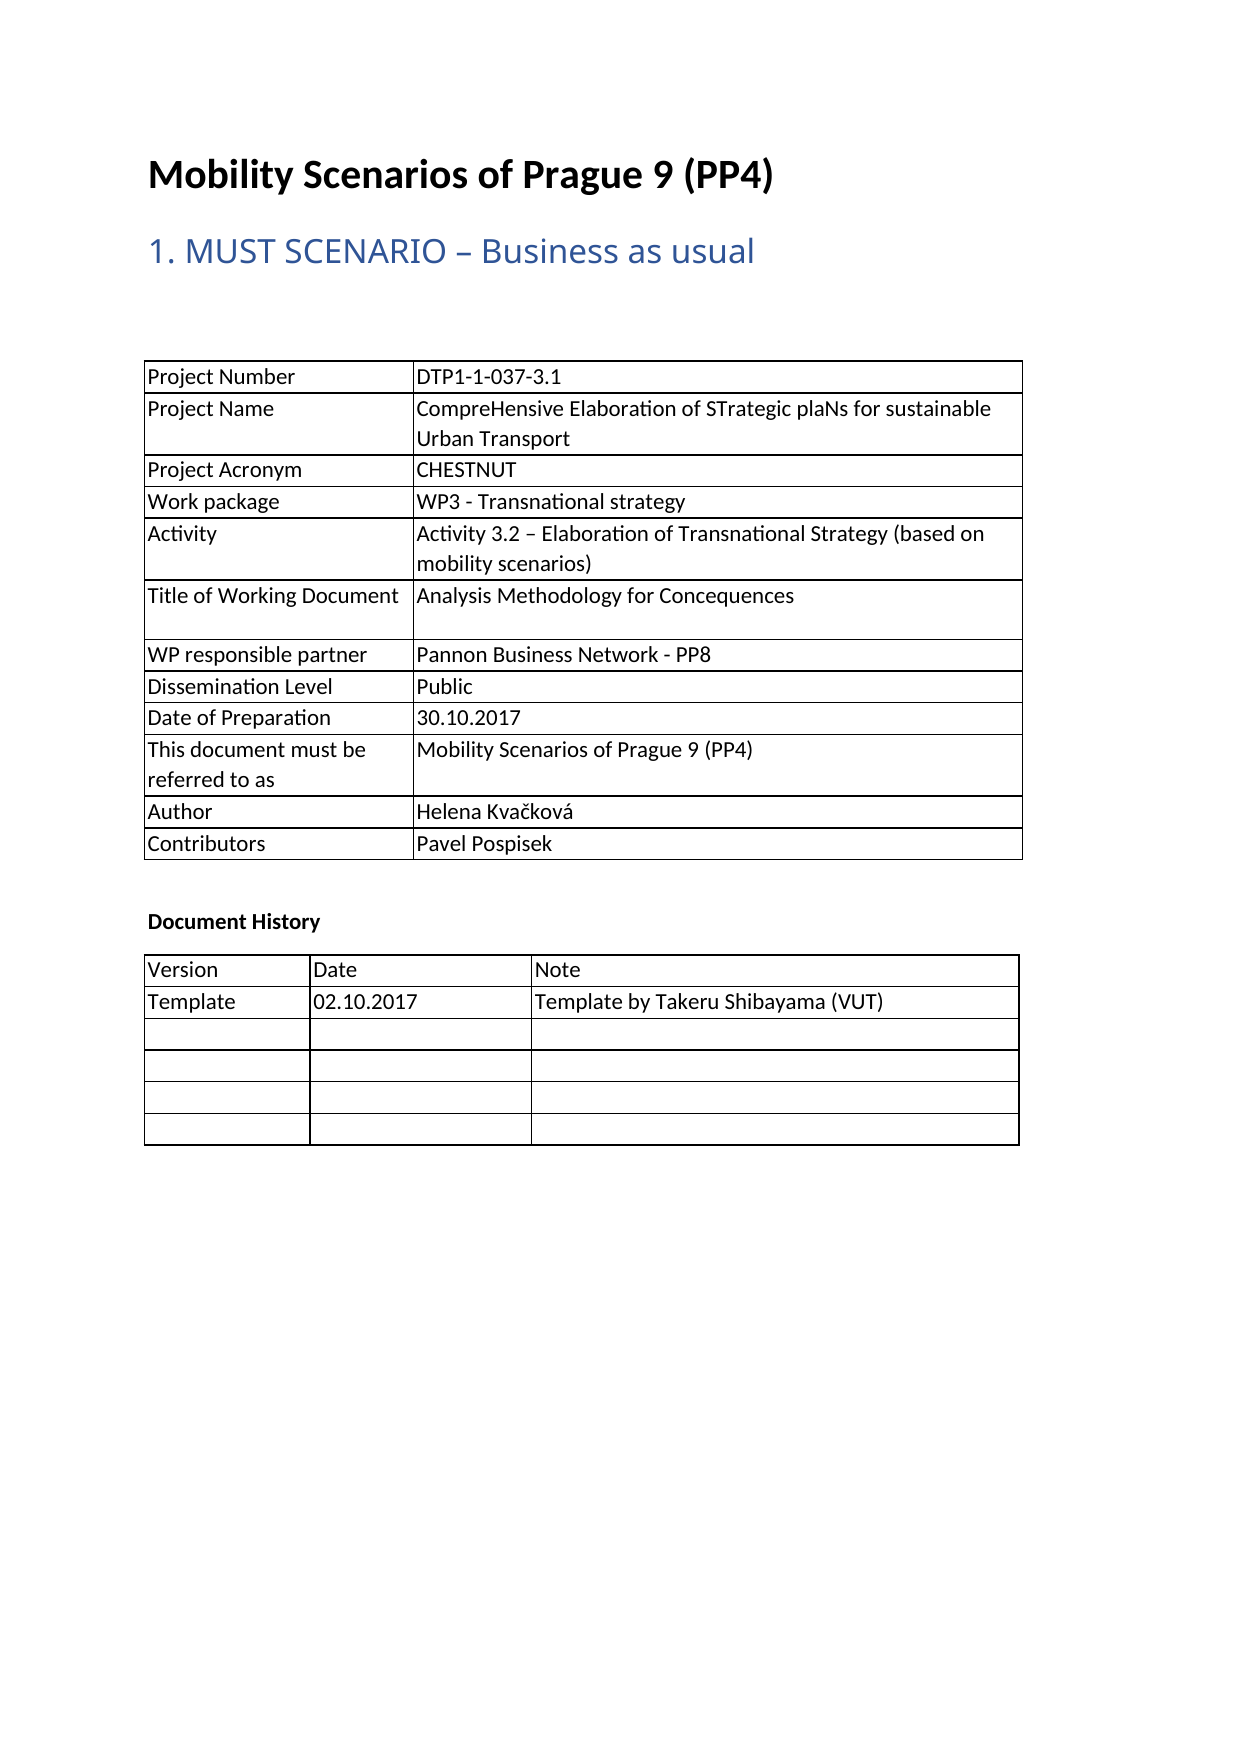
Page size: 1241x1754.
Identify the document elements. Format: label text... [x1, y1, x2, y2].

table_header Note [532, 956, 1018, 986]
table_cell Title of Working Document [145, 581, 413, 638]
table_cell [311, 1082, 531, 1112]
table_cell Date of Preparation [145, 703, 413, 733]
table_cell CHESTNUT [414, 456, 1022, 486]
table_cell Activity [145, 519, 413, 579]
table_cell [532, 1051, 1018, 1081]
table_cell 02.10.2017 [311, 987, 531, 1017]
table_cell WP responsible partner [145, 640, 413, 670]
table_cell [532, 1019, 1018, 1049]
table_cell Work package [145, 487, 413, 517]
table_cell Analysis Methodology for Concequences [414, 581, 1022, 638]
table_cell [145, 1082, 309, 1112]
table_cell [311, 1114, 531, 1144]
table_cell Public [414, 672, 1022, 702]
table_header Project Number [145, 362, 413, 392]
table_cell Pannon Business Network - PP8 [414, 640, 1022, 670]
text Document History [148, 907, 1093, 935]
table_cell 30.10.2017 [414, 703, 1022, 733]
table_cell [145, 1114, 309, 1144]
table_cell Mobility Scenarios of Prague 9 (PP4) [414, 735, 1022, 795]
table_cell Activity 3.2 – Elaboration of Transnational Strategy (based on mobility scenarios) [414, 519, 1022, 579]
table_cell [532, 1082, 1018, 1112]
table_cell Project Acronym [145, 456, 413, 486]
table_cell Template by Takeru Shibayama (VUT) [532, 987, 1018, 1017]
table_cell Contributors [145, 829, 413, 859]
table_cell [311, 1051, 531, 1081]
text Mobility Scenarios of Prague 9 (PP4) [148, 148, 1093, 198]
table_cell Project Name [145, 394, 413, 454]
table_cell WP3 - Transnational strategy [414, 487, 1022, 517]
table_cell [311, 1019, 531, 1049]
subtitle 1. MUST SCENARIO – Business as usual [148, 227, 1093, 273]
table_cell [145, 1051, 309, 1081]
table_cell CompreHensive Elaboration of STrategic plaNs for sustainable Urban Transport [414, 394, 1022, 454]
table_cell Dissemination Level [145, 672, 413, 702]
table_cell Template [145, 987, 309, 1017]
table_cell Helena Kvačková [414, 797, 1022, 827]
table_header Version [145, 956, 309, 986]
table_cell [145, 1019, 309, 1049]
table_cell [532, 1114, 1018, 1144]
table_header DTP1-1-037-3.1 [414, 362, 1022, 392]
table_cell Pavel Pospisek [414, 829, 1022, 859]
table_cell Author [145, 797, 413, 827]
table_header Date [311, 956, 531, 986]
table_cell This document must be referred to as [145, 735, 413, 795]
